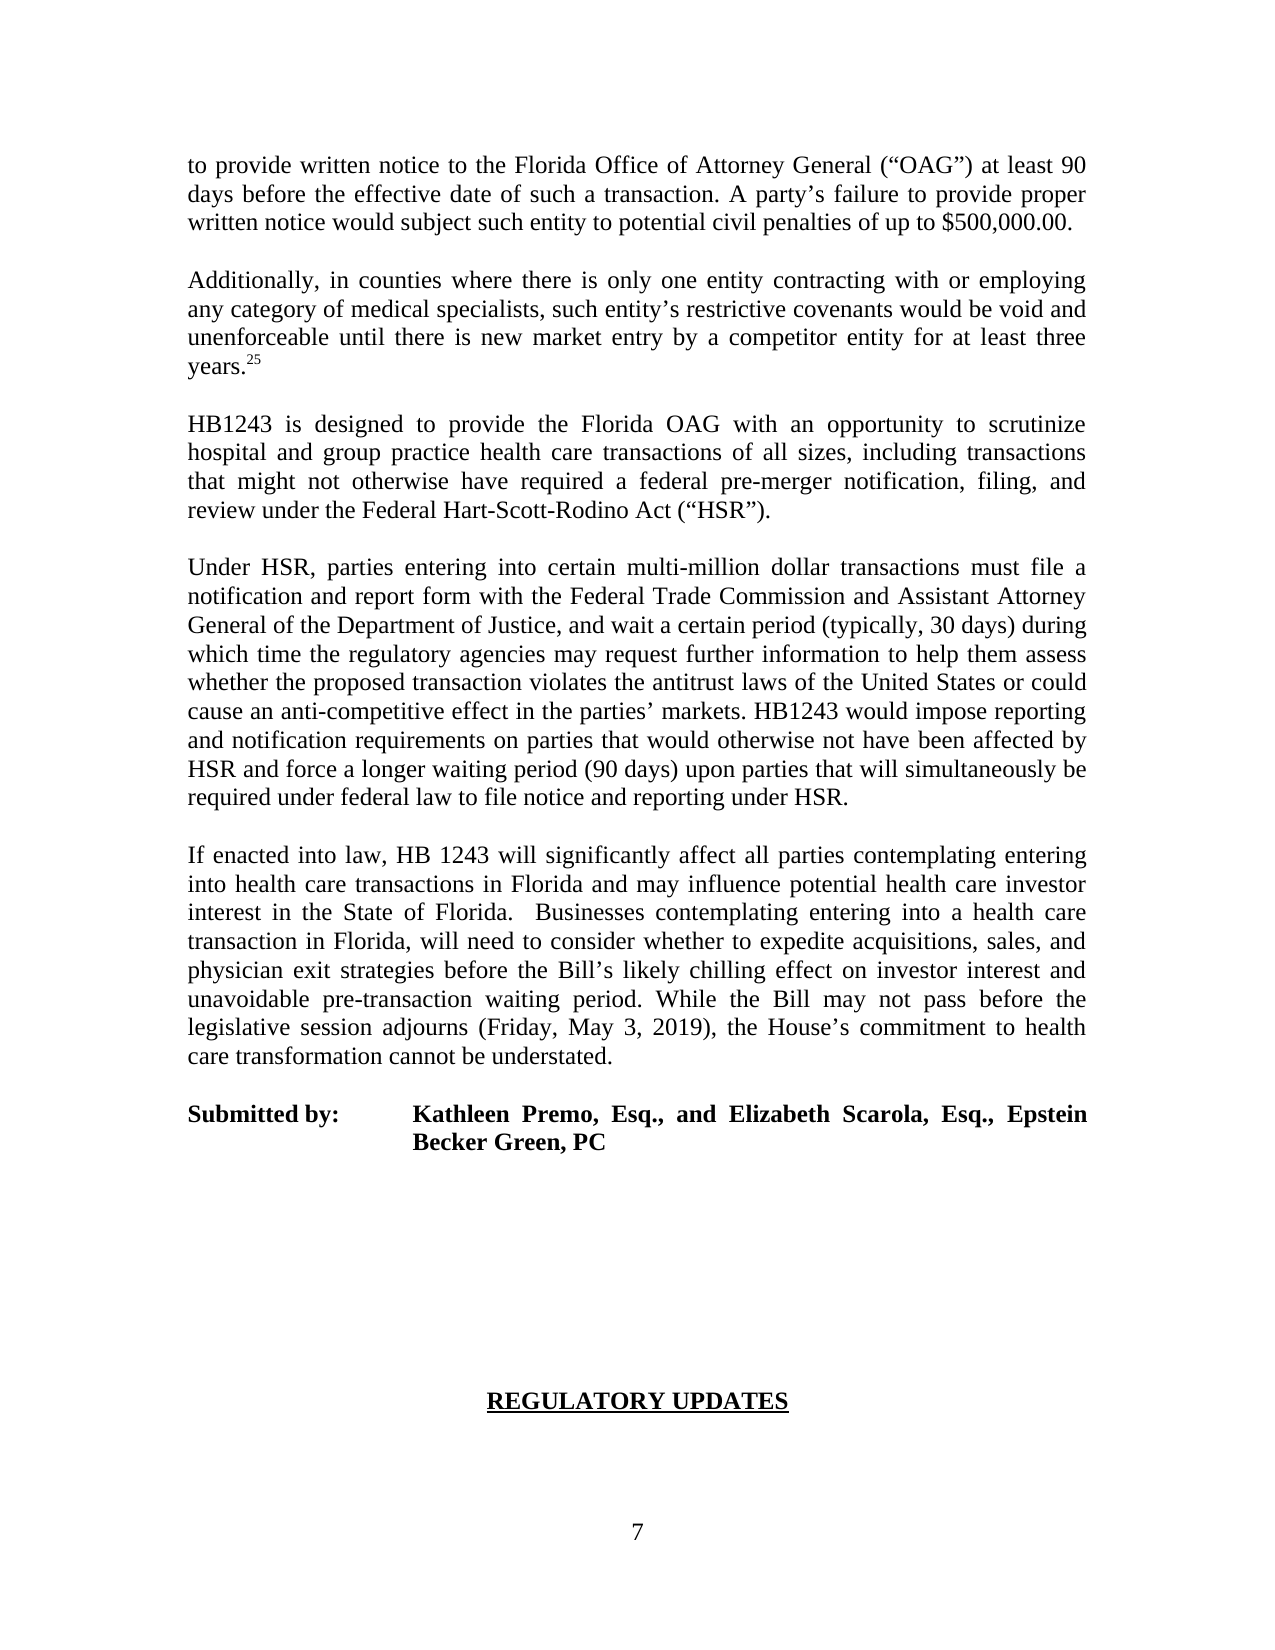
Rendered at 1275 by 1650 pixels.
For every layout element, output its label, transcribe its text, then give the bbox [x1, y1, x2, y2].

text REGULATORY UPDATES [187, 1386, 1087, 1415]
text HB1243 is designed to provide the Florida OAG with an opportunity to scrutinize hospital and group practice health care transactions of all sizes, including transactions that might not otherwise have required a federal pre-merger notification, filing, and review under the Federal Hart-Scott-Rodino Act (“HSR”). [187, 409, 1087, 524]
text Additionally, in counties where there is only one entity contracting with or employing any category of medical specialists, such entity’s restrictive covenants would be void and unenforceable until there is new market entry by a competitor entity for at least three years. [187, 265, 1087, 380]
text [187, 150, 1087, 236]
text Under HSR, parties entering into certain multi-million dollar transactions must file a notification and report form with the Federal Trade Commission and Assistant Attorney General of the Department of Justice, and wait a certain period (typically, 30 days) during which time the regulatory agencies may request further information to help them assess whether the proposed transaction violates the antitrust laws of the United States or could cause an anti-competitive effect in the parties’ markets. HB1243 would impose reporting and notification requirements on parties that would otherwise not have been affected by HSR and force a longer waiting period (90 days) upon parties that will simultaneously be required under federal law to file notice and reporting under HSR. [187, 552, 1087, 811]
text Submitted by: Kathleen Premo, Esq., and Elizabeth Scarola, Esq., Epstein Becker Green, PC [187, 1099, 1087, 1156]
text If enacted into law, HB 1243 will significantly affect all parties contemplating entering into health care transactions in Florida and may influence potential health care investor interest in the State of Florida. Businesses contemplating entering into a health care transaction in Florida, will need to consider whether to expedite acquisitions, sales, and physician exit strategies before the Bill’s likely chilling effect on investor interest and unavoidable pre-transaction waiting period. While the Bill may not pass before the legislative session adjourns (Friday, May 3, 2019), the House’s commitment to health care transformation cannot be understated. [187, 840, 1087, 1070]
